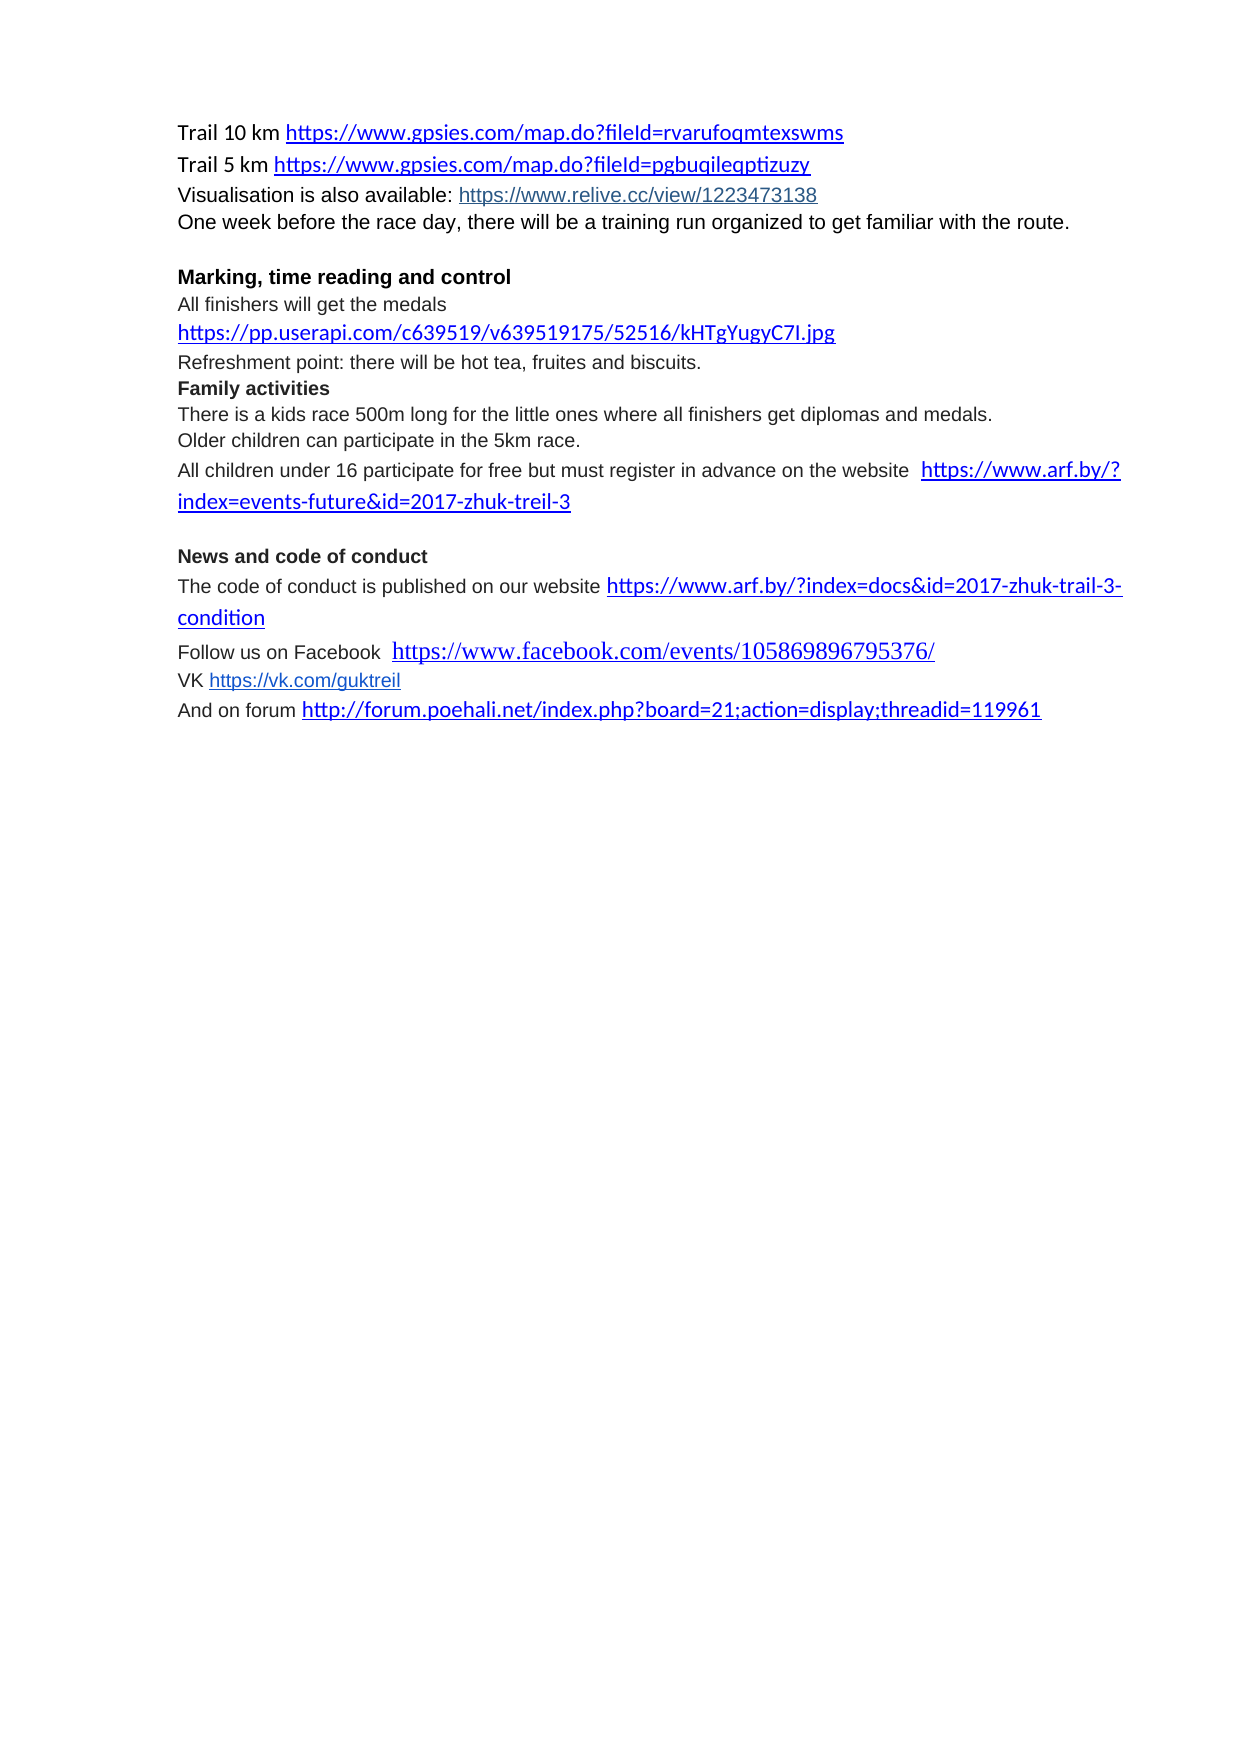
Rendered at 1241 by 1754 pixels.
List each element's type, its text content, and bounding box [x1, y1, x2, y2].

text All finishers will get the medals [177, 292, 1152, 315]
text News and code of conduct [177, 545, 1152, 568]
text Trail 10 km https://www.gpsies.com/map.do?fileId=rvarufoqmtexswms [177, 118, 1152, 146]
text The code of conduct is published on our website https://www.arf.by/?index=docs&id=2017-zhuk-trail-3-condition [177, 571, 1152, 632]
text https://pp.userapi.com/c639519/v639519175/52516/kHTgYugyC7I.jpg [177, 318, 1152, 347]
text There is a kids race 500m long for the little ones where all finishers get diplomas and medals. [177, 403, 1152, 426]
text Older children can participate in the 5km race. [177, 429, 1152, 452]
text All children under 16 participate for free but must register in advance on the website https://www.arf.by/?index=events-future&id=2017-zhuk-treil-3 [177, 455, 1152, 515]
text And on forum http://forum.poehali.net/index.php?board=21;action=display;threadid=119961 [177, 695, 1152, 723]
text One week before the race day, there will be a training run organized to get familiar with the route. Marking, time reading and control [177, 210, 1152, 289]
text Visualisation is also available: https://www.relive.cc/view/1223473138 [177, 182, 1152, 206]
text Refreshment point: there will be hot tea, fruites and biscuits. [177, 351, 1152, 373]
text VK https://vk.com/guktreil [177, 669, 1152, 691]
text Follow us on Facebook https://www.facebook.com/events/105869896795376/ [177, 636, 1152, 664]
text Family activities [177, 377, 1152, 399]
text Trail 5 km https://www.gpsies.com/map.do?fileId=pgbuqileqptizuzy [177, 150, 1152, 178]
